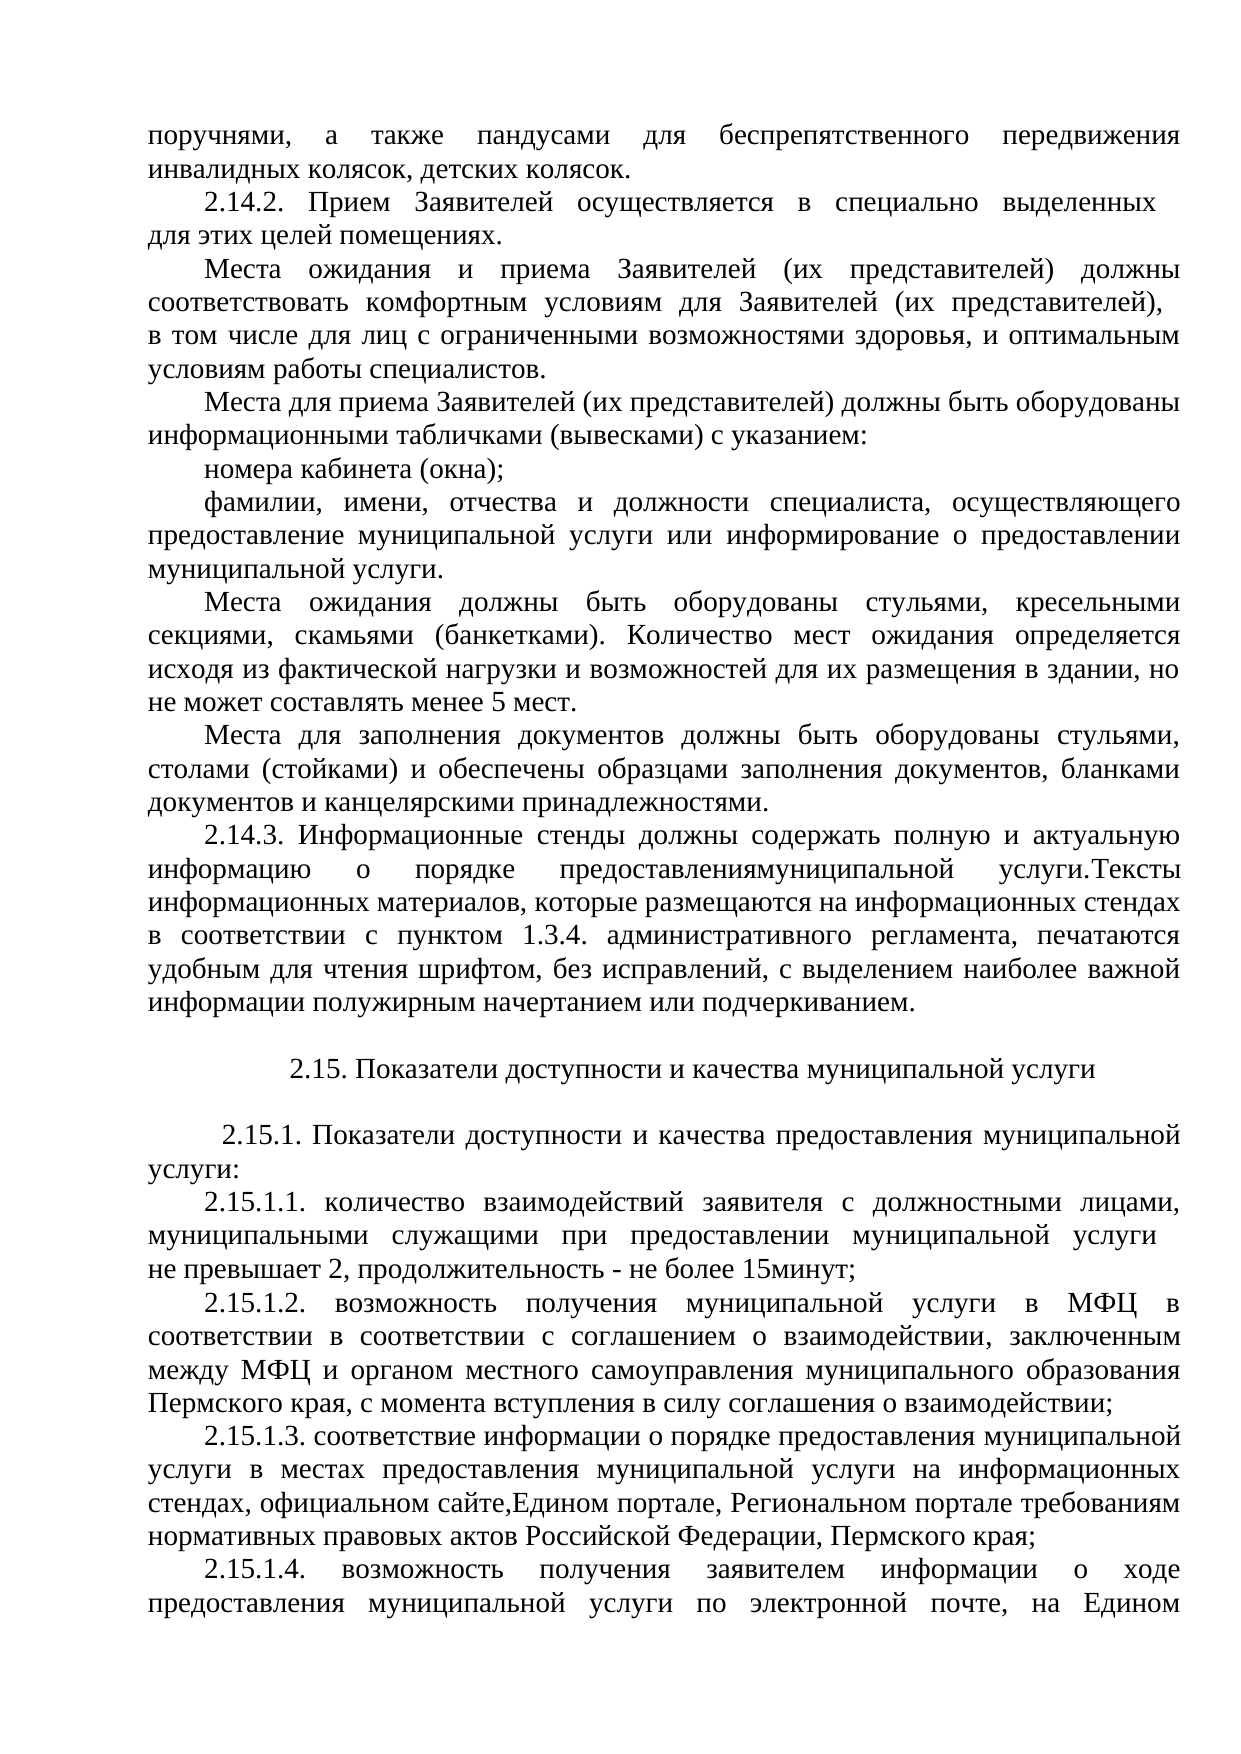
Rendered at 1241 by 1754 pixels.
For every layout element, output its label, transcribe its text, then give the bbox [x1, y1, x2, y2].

text Места ожидания должны быть оборудованы стульями, кресельными секциями, скамьями (банкетками). Количество мест ожидания определяется исходя из фактической нагрузки и возможностей для их размещения в здании, но не может составлять менее 5 мест. [148, 585, 1181, 718]
text 2.14.3. Информационные стенды должны содержать полную и актуальную информацию о порядке предоставлениямуниципальной услуги.Тексты информационных материалов, которые размещаются на информационных стендах в соответствии с пунктом 1.3.4. административного регламента, печатаются удобным для чтения шрифтом, без исправлений, с выделением наиболее важной информации полужирным начертанием или подчеркиванием. [148, 818, 1181, 1018]
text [148, 1552, 1181, 1619]
text 2.15.1.3. соответствие информации о порядке предоставления муниципальной услуги в местах предоставления муниципальной услуги на информационных стендах, официальном сайте,Едином портале, Региональном портале требованиям нормативных правовых актов Российской Федерации, Пермского края; [148, 1419, 1181, 1552]
text 2.15. Показатели доступности и качества муниципальной услуги [148, 1051, 1181, 1085]
text 2.15.1.1. количество взаимодействий заявителя с должностными лицами, муниципальными служащими при предоставлении муниципальной услуги не превышает 2, продолжительность - не более 15минут; [148, 1185, 1181, 1285]
text Места для приема Заявителей (их представителей) должны быть оборудованы информационными табличками (вывесками) с указанием: [148, 385, 1181, 451]
text Места для заполнения документов должны быть оборудованы стульями, столами (стойками) и обеспечены образцами заполнения документов, бланками документов и канцелярскими принадлежностями. [148, 718, 1181, 818]
text номера кабинета (окна); [148, 451, 1181, 485]
text 2.15.1.2. возможность получения муниципальной услуги в МФЦ в соответствии в соответствии с соглашением о взаимодействии, заключенным между МФЦ и органом местного самоуправления муниципального образования Пермского края, с момента вступления в силу соглашения о взаимодействии; [148, 1285, 1181, 1419]
text Места ожидания и приема Заявителей (их представителей) должны соответствовать комфортным условиям для Заявителей (их представителей), в том числе для лиц с ограниченными возможностями здоровья, и оптимальным условиям работы специалистов. [148, 251, 1181, 385]
text 2.14.2. Прием Заявителей осуществляется в специально выделенных для этих целей помещениях. [148, 185, 1181, 251]
text 2.15.1. Показатели доступности и качества предоставления муниципальной услуги: [148, 1118, 1181, 1185]
text фамилии, имени, отчества и должности специалиста, осуществляющего предоставление муниципальной услуги или информирование о предоставлении муниципальной услуги. [148, 485, 1181, 585]
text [148, 118, 1181, 185]
